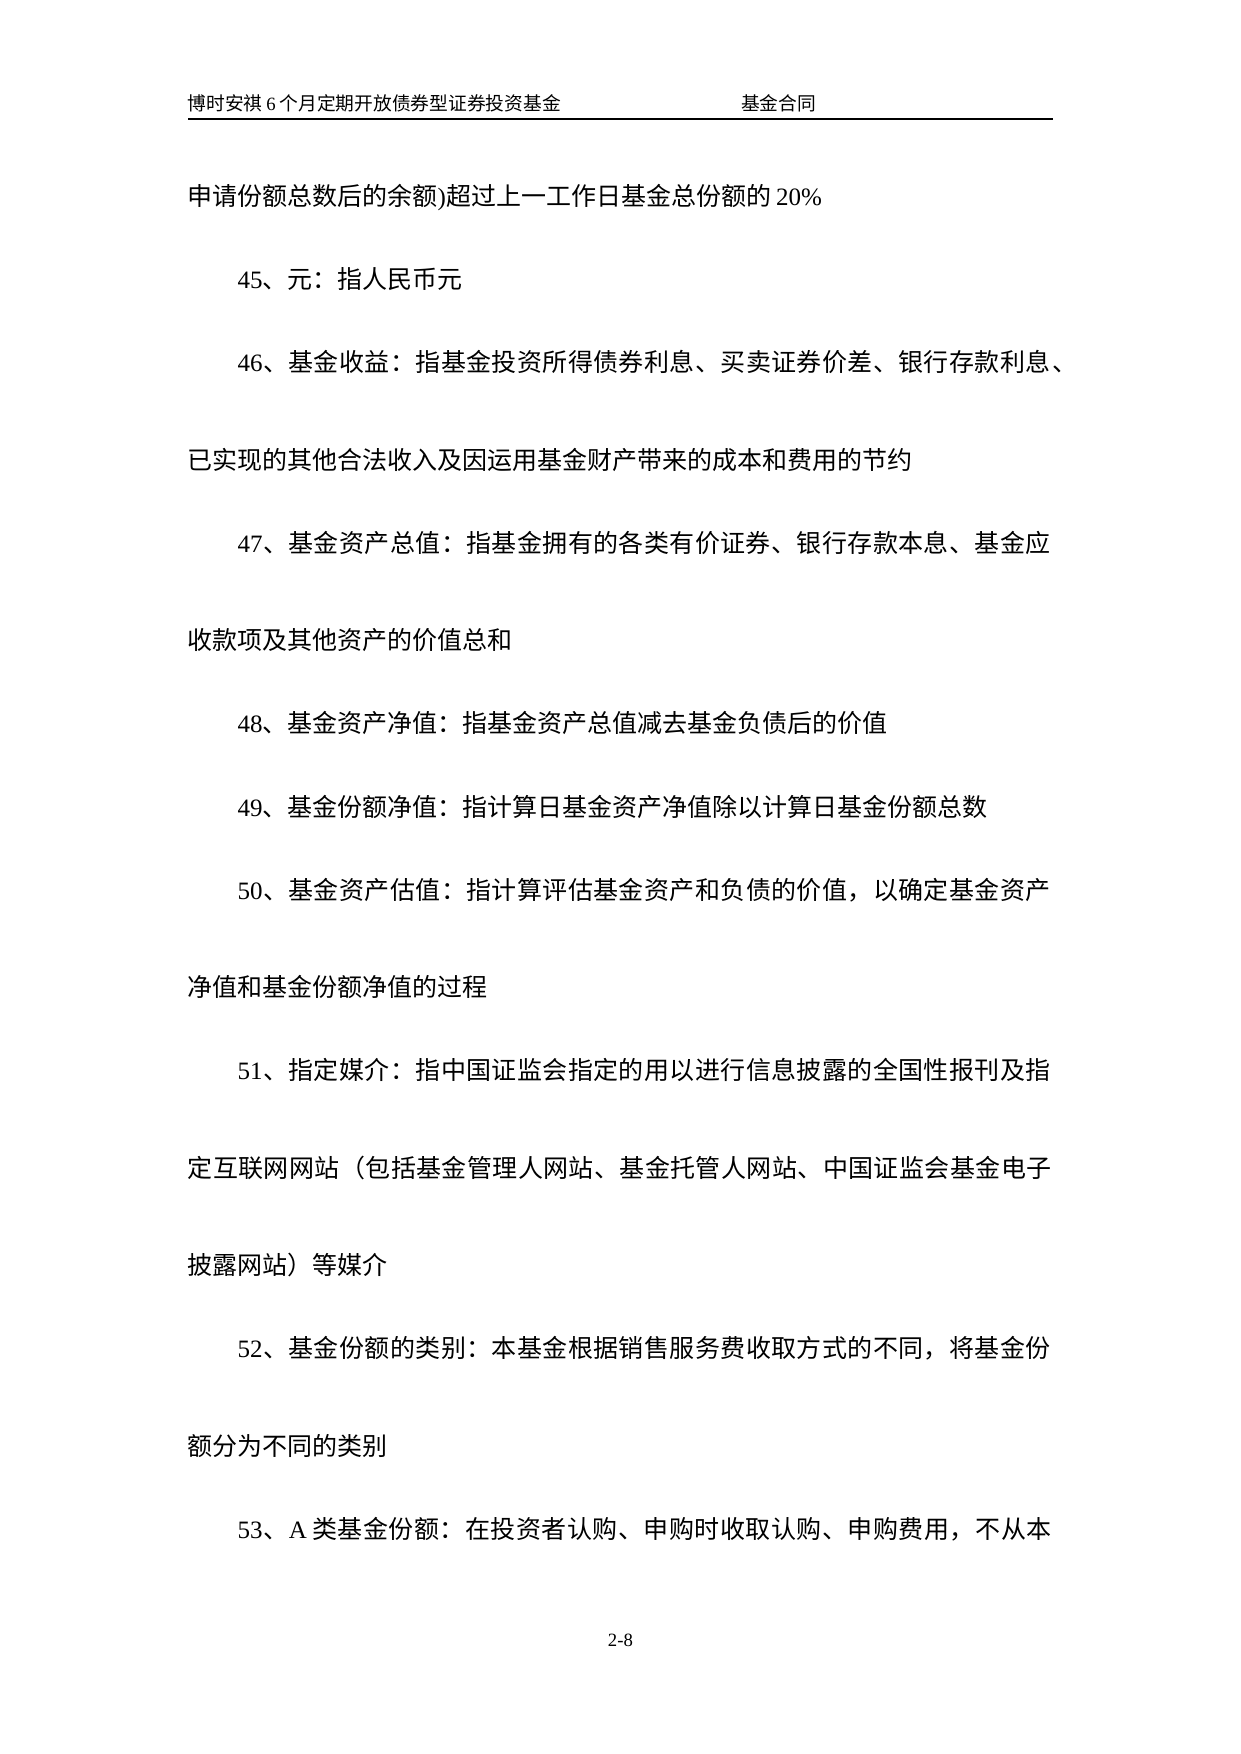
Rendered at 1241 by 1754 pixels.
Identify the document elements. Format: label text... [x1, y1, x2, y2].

text 46、基金收益：指基金投资所得债券利息、买卖证券价差、银行存款利息、已实现的其他合法收入及因运用基金财产带来的成本和费用的节约 [187, 328, 1053, 491]
text 50、基金资产估值：指计算评估基金资产和负债的价值，以确定基金资产净值和基金份额净值的过程 [187, 856, 1053, 1018]
text 51、指定媒介：指中国证监会指定的用以进行信息披露的全国性报刊及指定互联网网站（包括基金管理人网站、基金托管人网站、中国证监会基金电子披露网站）等媒介 [187, 1036, 1053, 1296]
text 52、基金份额的类别：本基金根据销售服务费收取方式的不同，将基金份额分为不同的类别 [187, 1314, 1053, 1477]
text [187, 162, 1053, 227]
text 45、元：指人民币元 [187, 245, 1053, 310]
text 48、基金资产净值：指基金资产总值减去基金负债后的价值 [187, 689, 1053, 754]
text 47、基金资产总值：指基金拥有的各类有价证券、银行存款本息、基金应收款项及其他资产的价值总和 [187, 509, 1053, 671]
text 49、基金份额净值：指计算日基金资产净值除以计算日基金份额总数 [187, 773, 1053, 838]
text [187, 1495, 1053, 1560]
